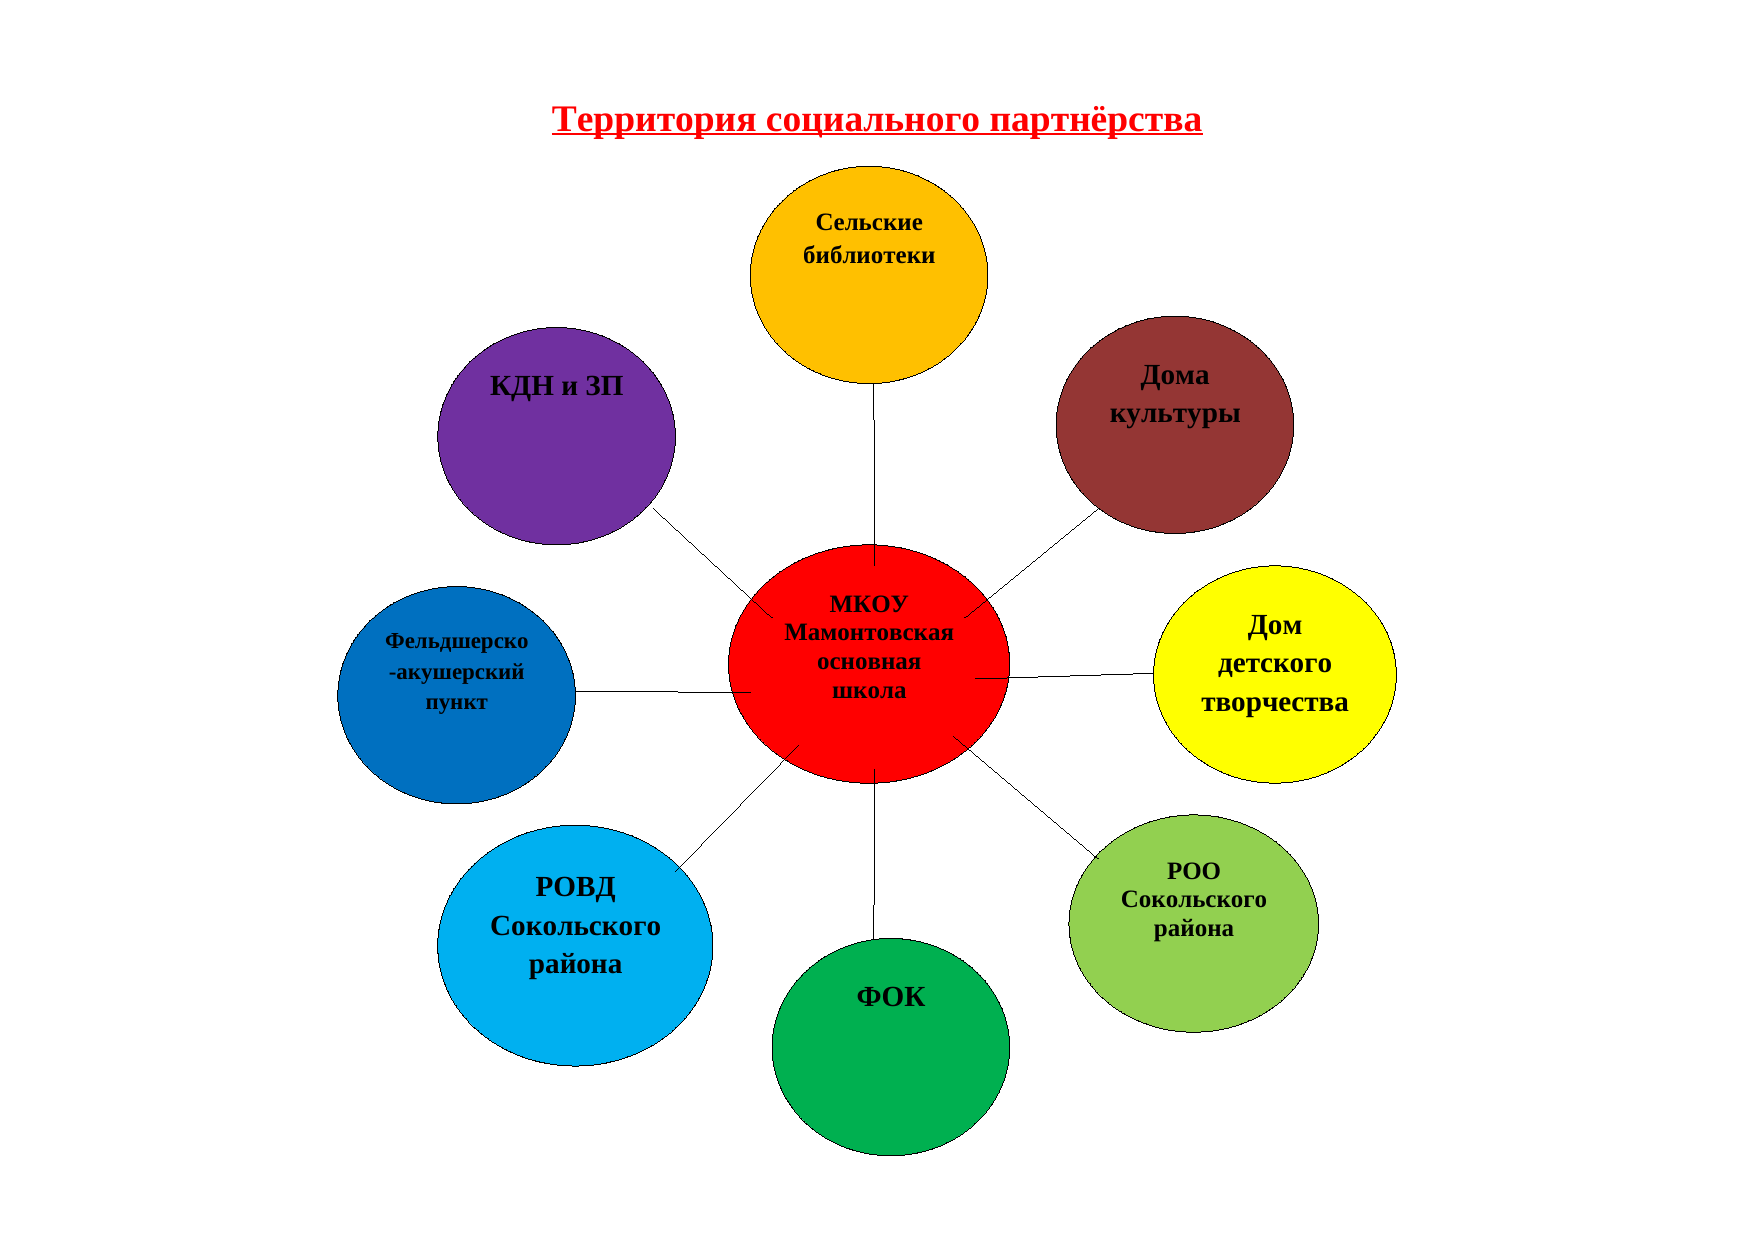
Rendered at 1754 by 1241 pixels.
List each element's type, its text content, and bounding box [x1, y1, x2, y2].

text Территория социального партнёрства [118, 96, 1636, 139]
